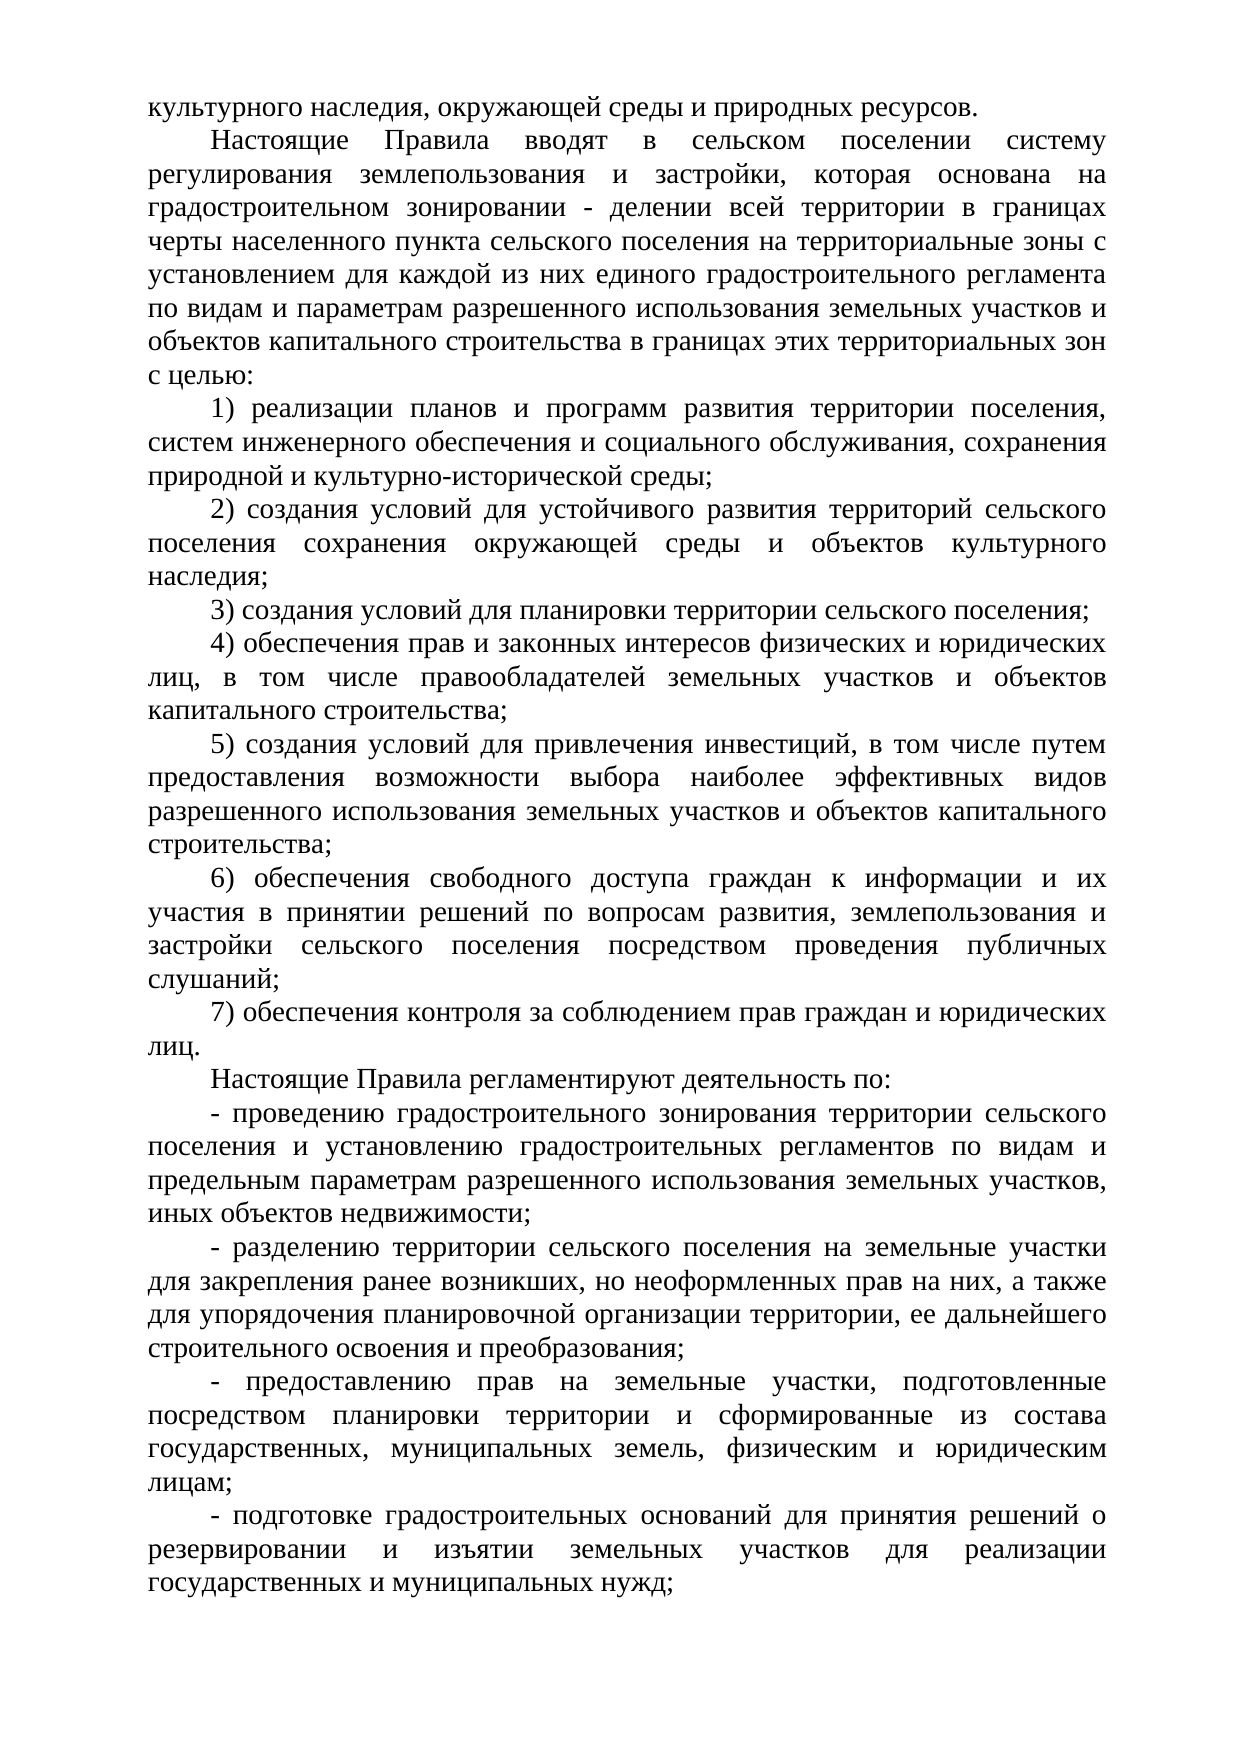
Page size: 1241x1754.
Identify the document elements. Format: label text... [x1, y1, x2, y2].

text Настоящие Правила вводят в сельском поселении систему регулирования землепользования и застройки, которая основана на градостроительном зонировании - делении всей территории в границах черты населенного пункта сельского поселения на территориальные зоны с установлением для каждой из них единого градостроительного регламента по видам и параметрам разрешенного использования земельных участков и объектов капитального строительства в границах этих территориальных зон с целью: [148, 122, 1107, 391]
text 5) создания условий для привлечения инвестиций, в том числе путем предоставления возможности выбора наиболее эффективных видов разрешенного использования земельных участков и объектов капитального строительства; [148, 726, 1107, 860]
text 4) обеспечения прав и законных интересов физических и юридических лиц, в том числе правообладателей земельных участков и объектов капитального строительства; [148, 625, 1107, 726]
text 3) создания условий для планировки территории сельского поселения; [148, 592, 1107, 625]
text - предоставлению прав на земельные участки, подготовленные посредством планировки территории и сформированные из состава государственных, муниципальных земель, физическим и юридическим лицам; [148, 1363, 1107, 1497]
text 2) создания условий для устойчивого развития территорий сельского поселения сохранения окружающей среды и объектов культурного наследия; [148, 491, 1107, 592]
text 6) обеспечения свободного доступа граждан к информации и их участия в принятии решений по вопросам развития, землепользования и застройки сельского поселения посредством проведения публичных слушаний; [148, 860, 1107, 994]
text 7) обеспечения контроля за соблюдением прав граждан и юридических лиц. [148, 994, 1107, 1061]
text - подготовке градостроительных оснований для принятия решений о резервировании и изъятии земельных участков для реализации государственных и муниципальных нужд; [148, 1497, 1107, 1598]
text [148, 89, 1107, 122]
text Настоящие Правила регламентируют деятельность по: [148, 1061, 1107, 1095]
text 1) реализации планов и программ развития территории поселения, систем инженерного обеспечения и социального обслуживания, сохранения природной и культурно-исторической среды; [148, 391, 1107, 491]
text - проведению градостроительного зонирования территории сельского поселения и установлению градостроительных регламентов по видам и предельным параметрам разрешенного использования земельных участков, иных объектов недвижимости; [148, 1095, 1107, 1229]
text - разделению территории сельского поселения на земельные участки для закрепления ранее возникших, но неоформленных прав на них, а также для упорядочения планировочной организации территории, ее дальнейшего строительного освоения и преобразования; [148, 1229, 1107, 1363]
